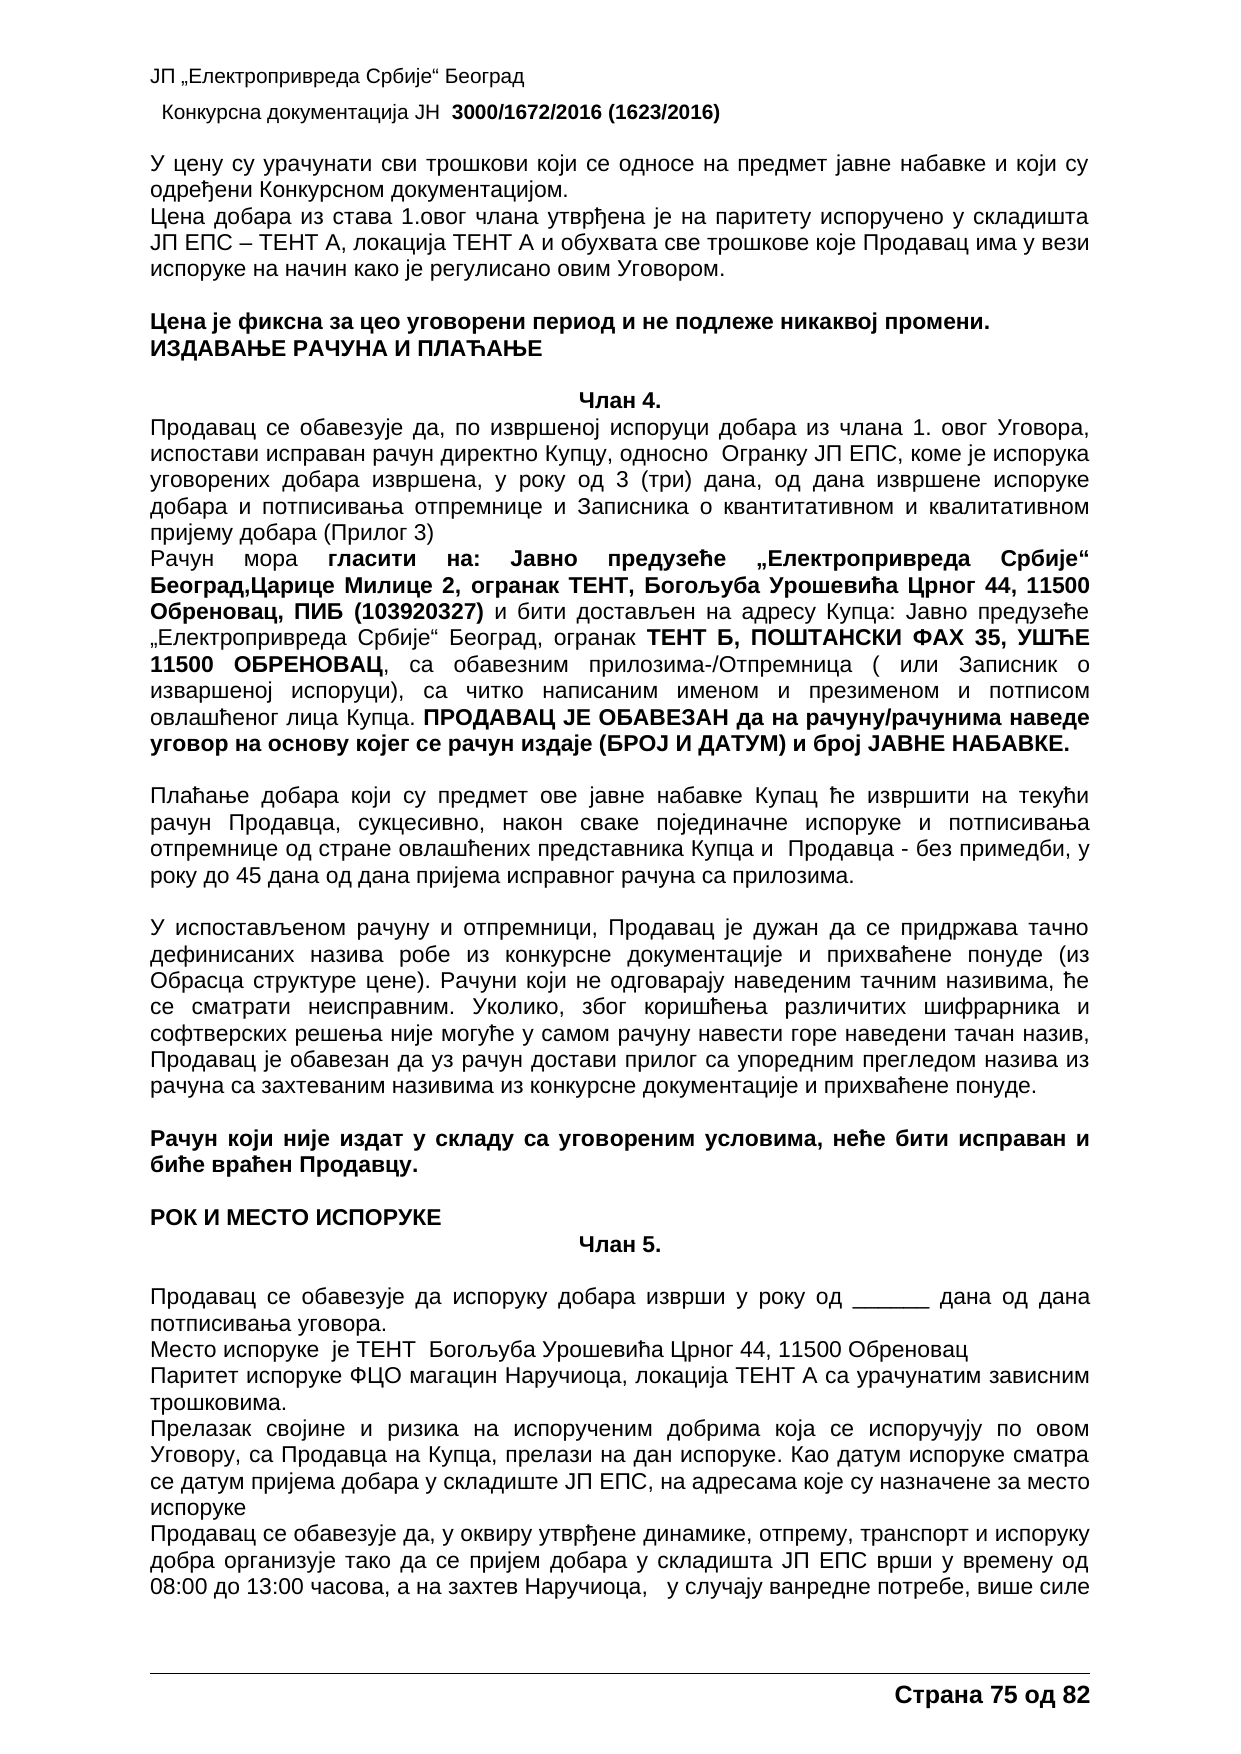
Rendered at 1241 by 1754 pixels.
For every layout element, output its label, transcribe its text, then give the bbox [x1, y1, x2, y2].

text Место испоруке је ТЕНТ Богољуба Урошевића Црног 44, 11500 Обреновац [150, 1336, 1090, 1362]
text Продавац се обавезује да испоруку добара изврши у року од ______ дана од дана потписивања уговора. [150, 1283, 1090, 1336]
text ИЗДАВАЊЕ РАЧУНА И ПЛАЋАЊЕ [150, 334, 1090, 361]
text Паритет испоруке ФЦО магацин Наручиоца, локација ТЕНТ А са урачунатим зависним трошковима. [150, 1362, 1090, 1415]
text Члан 5. [150, 1231, 1090, 1257]
text Цена је фиксна за цео уговорени период и не подлеже никаквој промени. [150, 308, 1090, 334]
text Рачун који није издат у складу са уговореним условима, неће бити исправан и биће враћен Продавцу. [150, 1125, 1090, 1178]
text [150, 1520, 1090, 1599]
text У цену су урачунати сви трошкови који се односе на предмет јавне набавке и који су одређени Конкурсном документацијом. [150, 150, 1090, 203]
text Цена добара из става 1.овог члана утврђена је на паритету испоручено у складишта ЈП ЕПС – ТЕНТ А, локација ТЕНТ А и обухвата све трошкове које Продавац има у вези испоруке на начин како је регулисано овим Уговором. [150, 203, 1090, 282]
text Прелазак својине и ризика на испорученим добрима која се испоручују по овом Уговору, са Продавца на Купца, прелази на дан испоруке. Као датум испоруке сматра се датум пријема добара у складиште ЈП ЕПС, на адресама које су назначене за место испоруке [150, 1415, 1090, 1520]
text У испостављеном рачуну и отпремници, Продавац је дужан да се придржава тачно дефинисаних назива робе из конкурсне документације и прихваћене понуде (из Обрасца структуре цене). Рачуни који не одговарају наведеним тачним називима, ће се сматрати неисправним. Уколико, због коришћења различитих шифрарника и софтверских решења није могуће у самом рачуну навести горе наведени тачан назив, Продавац је обавезан да уз рачун достави прилог са упоредним прегледом назива из рачуна са захтеваним називима из конкурсне документације и прихваћене понуде. [150, 914, 1090, 1099]
text Члан 4. [150, 387, 1090, 413]
text Рачун мора гласити на: Јавно предузеће „Електропривреда Србије“ Београд,Царице Милице 2, огранак ТЕНТ, Богољуба Урошевића Црног 44, 11500 Oбреновац, ПИБ (103920327) и бити достављен на адресу Купца: Јавно предузеће „Електропривреда Србије“ Београд, огранак ТЕНТ Б, ПОШТАНСКИ ФАХ 35, УШЋЕ 11500 ОБРЕНОВАЦ, са обавезним прилозима-/Отпремница ( или Записник о изваршеној испоруци), са читко написаним именом и презименом и потписом овлашћеног лица Купца. ПРОДАВАЦ ЈЕ ОБАВЕЗАН да на рачуну/рачунима наведе уговор на основу којег се рачун издаје (БРОЈ И ДАТУМ) и број ЈАВНЕ НАБАВКЕ. [150, 545, 1090, 756]
text Плаћање добара који су предмет ове јавне набавке Купац ће извршити на текући рачун Продавца, сукцесивно, након сваке појединачне испоруке и потписивања отпремнице од стране овлашћених представника Купца и Продавца - без примедби, у року до 45 дана од дана пријема исправног рачуна са прилозима. [150, 782, 1090, 888]
text РОК И МЕСТО ИСПОРУКЕ [150, 1204, 1090, 1231]
text Продавац се обавезује да, по извршеној испоруци добара из члана 1. овог Уговора, испостави исправан рачун директно Купцу, односно Огранку ЈП ЕПС, коме је испорука уговорених добара извршена, у року од 3 (три) дана, од дана извршене испоруке добара и потписивања отпремнице и Записника о квантитативном и квалитативном пријему добара (Прилог 3) [150, 413, 1090, 545]
